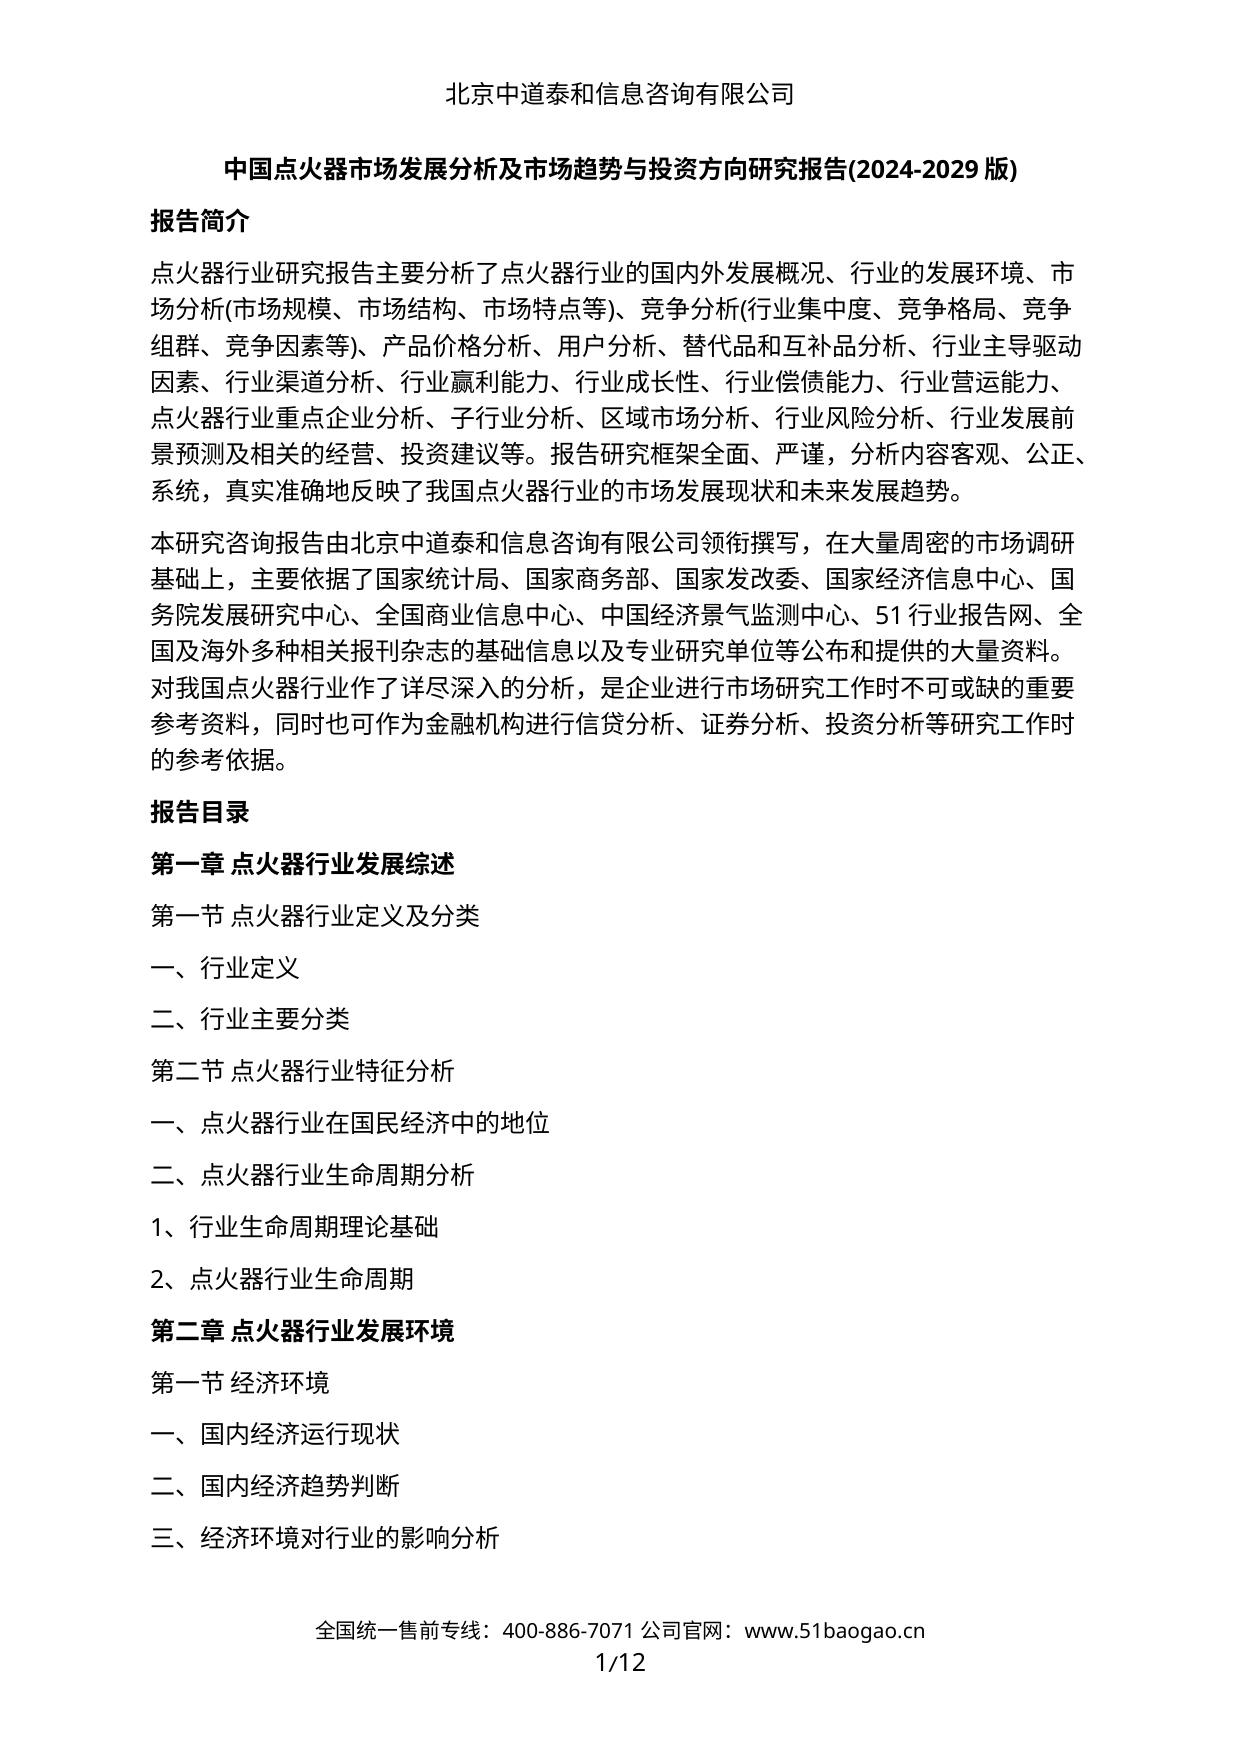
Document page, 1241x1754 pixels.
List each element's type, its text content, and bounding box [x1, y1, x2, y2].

text 三、经济环境对行业的影响分析 [150, 1519, 1090, 1555]
text 一、点火器行业在国民经济中的地位 [150, 1104, 1090, 1140]
text 1、行业生命周期理论基础 [150, 1207, 1090, 1244]
text 报告目录 [150, 792, 1090, 829]
text 本研究咨询报告由北京中道泰和信息咨询有限公司领衔撰写，在大量周密的市场调研基础上，主要依据了国家统计局、国家商务部、国家发改委、国家经济信息中心、国务院发展研究中心、全国商业信息中心、中国经济景气监测中心、51行业报告网、全国及海外多种相关报刊杂志的基础信息以及专业研究单位等公布和提供的大量资料。对我国点火器行业作了详尽深入的分析，是企业进行市场研究工作时不可或缺的重要参考资料，同时也可作为金融机构进行信贷分析、证券分析、投资分析等研究工作时的参考依据。 [150, 523, 1090, 777]
text 报告简介 [150, 202, 1090, 238]
text 一、行业定义 [150, 948, 1090, 984]
text 第一节 点火器行业定义及分类 [150, 896, 1090, 932]
text 一、国内经济运行现状 [150, 1415, 1090, 1451]
text 点火器行业研究报告主要分析了点火器行业的国内外发展概况、行业的发展环境、市场分析(市场规模、市场结构、市场特点等)、竞争分析(行业集中度、竞争格局、竞争组群、竞争因素等)、产品价格分析、用户分析、替代品和互补品分析、行业主导驱动因素、行业渠道分析、行业赢利能力、行业成长性、行业偿债能力、行业营运能力、点火器行业重点企业分析、子行业分析、区域市场分析、行业风险分析、行业发展前景预测及相关的经营、投资建议等。报告研究框架全面、严谨，分析内容客观、公正、系统，真实准确地反映了我国点火器行业的市场发展现状和未来发展趋势。 [150, 254, 1090, 507]
text 2、点火器行业生命周期 [150, 1259, 1090, 1296]
text 中国点火器市场发展分析及市场趋势与投资方向研究报告(2024-2029版) [150, 150, 1090, 186]
text 第二节 点火器行业特征分析 [150, 1052, 1090, 1088]
text 二、行业主要分类 [150, 1000, 1090, 1036]
text 二、点火器行业生命周期分析 [150, 1156, 1090, 1192]
text 第二章 点火器行业发展环境 [150, 1311, 1090, 1347]
text 第一节 经济环境 [150, 1363, 1090, 1399]
text 第一章 点火器行业发展综述 [150, 844, 1090, 881]
text 二、国内经济趋势判断 [150, 1467, 1090, 1503]
